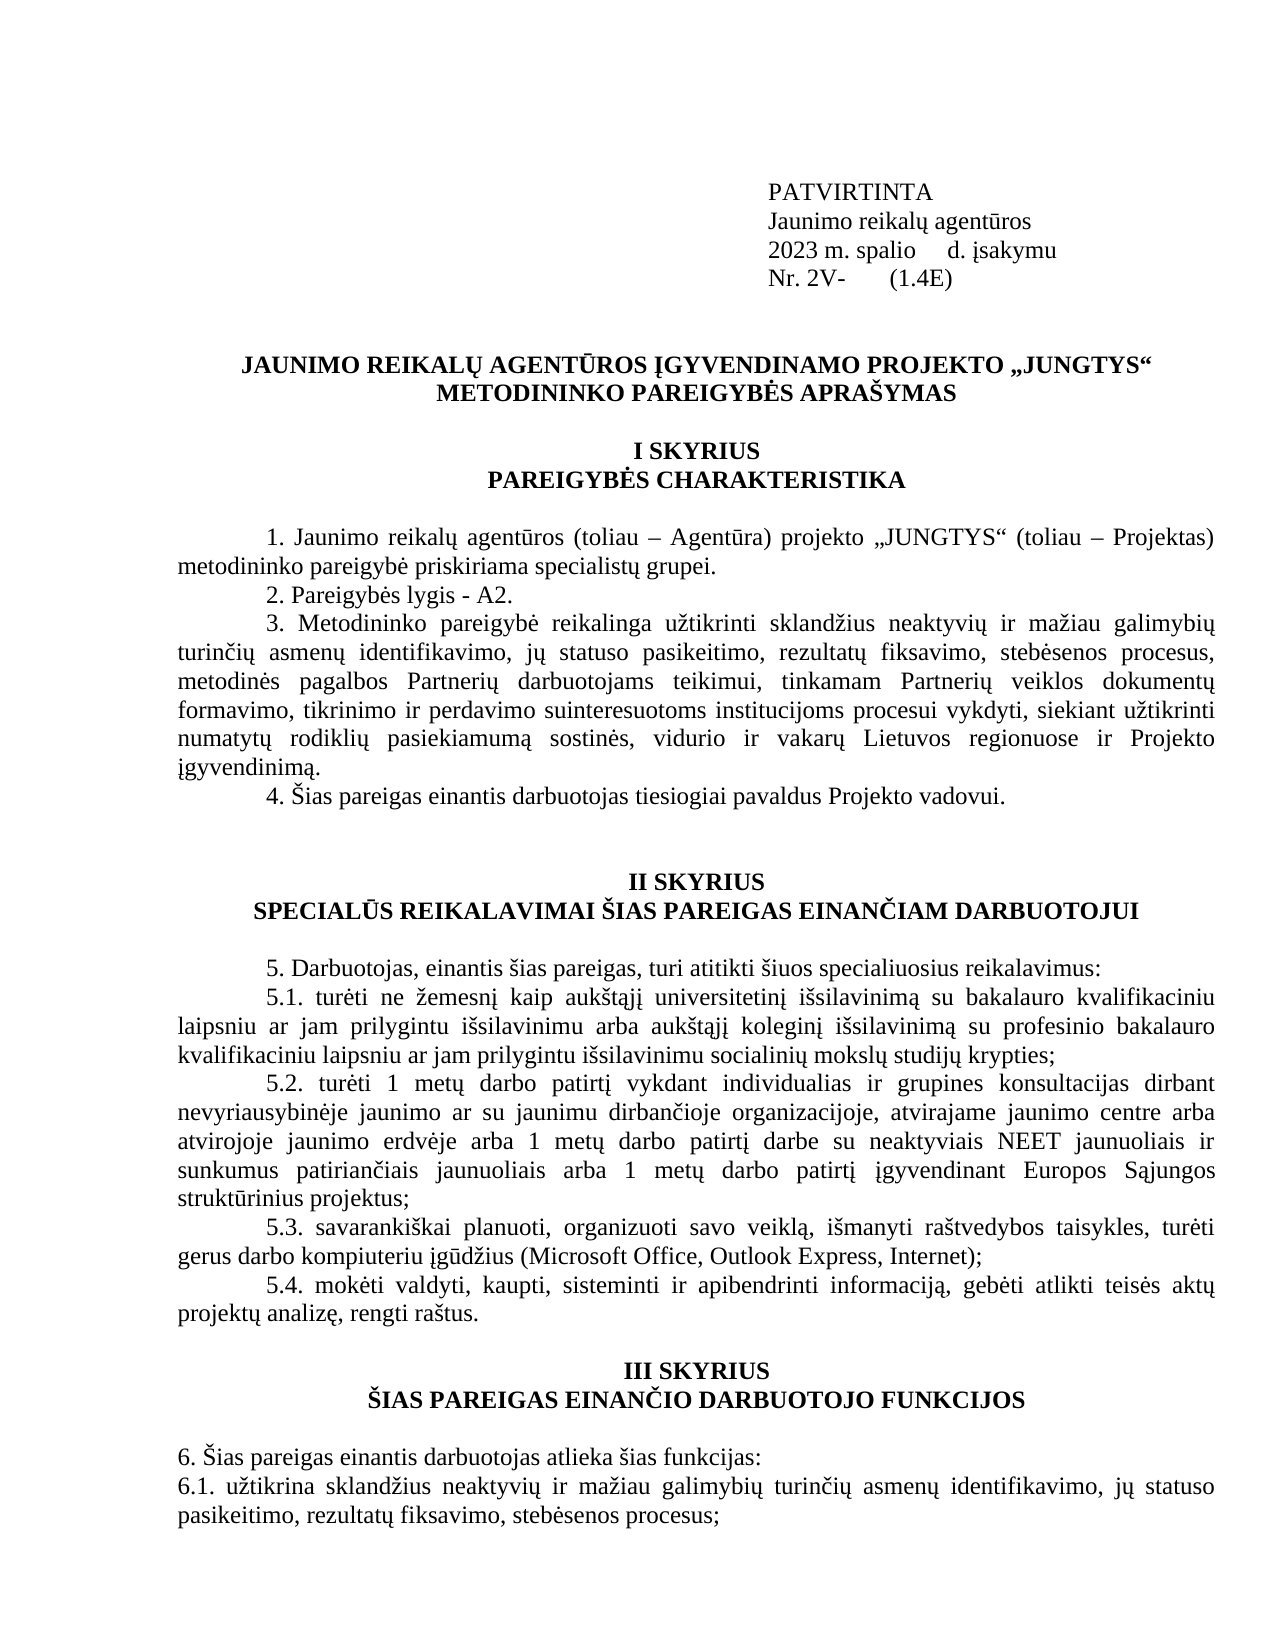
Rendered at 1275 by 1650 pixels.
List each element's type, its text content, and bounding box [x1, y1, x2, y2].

text 4. Šias pareigas einantis darbuotojas tiesiogiai pavaldus Projekto vadovui. [177, 781, 1216, 810]
text 2023 m. spalio d. įsakymu [768, 235, 1216, 263]
text 5. Darbuotojas, einantis šias pareigas, turi atitikti šiuos specialiuosius reikalavimus: [177, 953, 1216, 982]
text 6.1. užtikrina sklandžius neaktyvių ir mažiau galimybių turinčių asmenų identifikavimo, jų statuso pasikeitimo, rezultatų fiksavimo, stebėsenos procesus; [177, 1471, 1216, 1528]
text II SKYRIUS [177, 867, 1216, 896]
text 1. Jaunimo reikalų agentūros (toliau – Agentūra) projekto „JUNGTYS“ (toliau – Projektas) metodininko pareigybė priskiriama specialistų grupei. [177, 522, 1216, 580]
text PAREIGYBĖS CHARAKTERISTIKA [177, 465, 1216, 493]
text 5.1. turėti ne žemesnį kaip aukštąjį universitetinį išsilavinimą su bakalauro kvalifikaciniu laipsniu ar jam prilygintu išsilavinimu arba aukštąjį koleginį išsilavinimą su profesinio bakalauro kvalifikaciniu laipsniu ar jam prilygintu išsilavinimu socialinių mokslų studijų krypties; [177, 982, 1216, 1068]
text 5.3. savarankiškai planuoti, organizuoti savo veiklą, išmanyti raštvedybos taisykles, turėti gerus darbo kompiuteriu įgūdžius (Microsoft Office, Outlook Express, Internet); [177, 1212, 1216, 1270]
text I SKYRIUS [177, 436, 1216, 465]
text 6. Šias pareigas einantis darbuotojas atlieka šias funkcijas: [177, 1442, 1216, 1471]
text SPECIALŪS REIKALAVIMAI ŠIAS PAREIGAS EINANČIAM DARBUOTOJUI [177, 896, 1216, 925]
text 5.2. turėti 1 metų darbo patirtį vykdant individualias ir grupines konsultacijas dirbant nevyriausybinėje jaunimo ar su jaunimu dirbančioje organizacijoje, atvirajame jaunimo centre arba atvirojoje jaunimo erdvėje arba 1 metų darbo patirtį darbe su neaktyviais NEET jaunuoliais ir sunkumus patiriančiais jaunuoliais arba 1 metų darbo patirtį įgyvendinant Europos Sąjungos struktūrinius projektus; [177, 1068, 1216, 1212]
text METODININKO PAREIGYBĖS APRAŠYMAS [177, 378, 1216, 407]
text III SKYRIUS [177, 1356, 1216, 1385]
text ŠIAS PAREIGAS EINANČIO DARBUOTOJO FUNKCIJOS [177, 1385, 1216, 1413]
text Nr. 2V- (1.4E) [768, 263, 1216, 292]
text 2. Pareigybės lygis - A2. [177, 580, 1216, 608]
text JAUNIMO REIKALŲ AGENTŪROS ĮGYVENDINAMO PROJEKTO „JUNGTYS“ [177, 350, 1216, 378]
text 5.4. mokėti valdyti, kaupti, sisteminti ir apibendrinti informaciją, gebėti atlikti teisės aktų projektų analizę, rengti raštus. [177, 1270, 1216, 1327]
text Jaunimo reikalų agentūros [768, 206, 1216, 235]
text 3. Metodininko pareigybė reikalinga užtikrinti sklandžius neaktyvių ir mažiau galimybių turinčių asmenų identifikavimo, jų statuso pasikeitimo, rezultatų fiksavimo, stebėsenos procesus, metodinės pagalbos Partnerių darbuotojams teikimui, tinkamam Partnerių veiklos dokumentų formavimo, tikrinimo ir perdavimo suinteresuotoms institucijoms procesui vykdyti, siekiant užtikrinti numatytų rodiklių pasiekiamumą sostinės, vidurio ir vakarų Lietuvos regionuose ir Projekto įgyvendinimą. [177, 608, 1216, 781]
text PATVIRTINTA [768, 177, 1216, 206]
